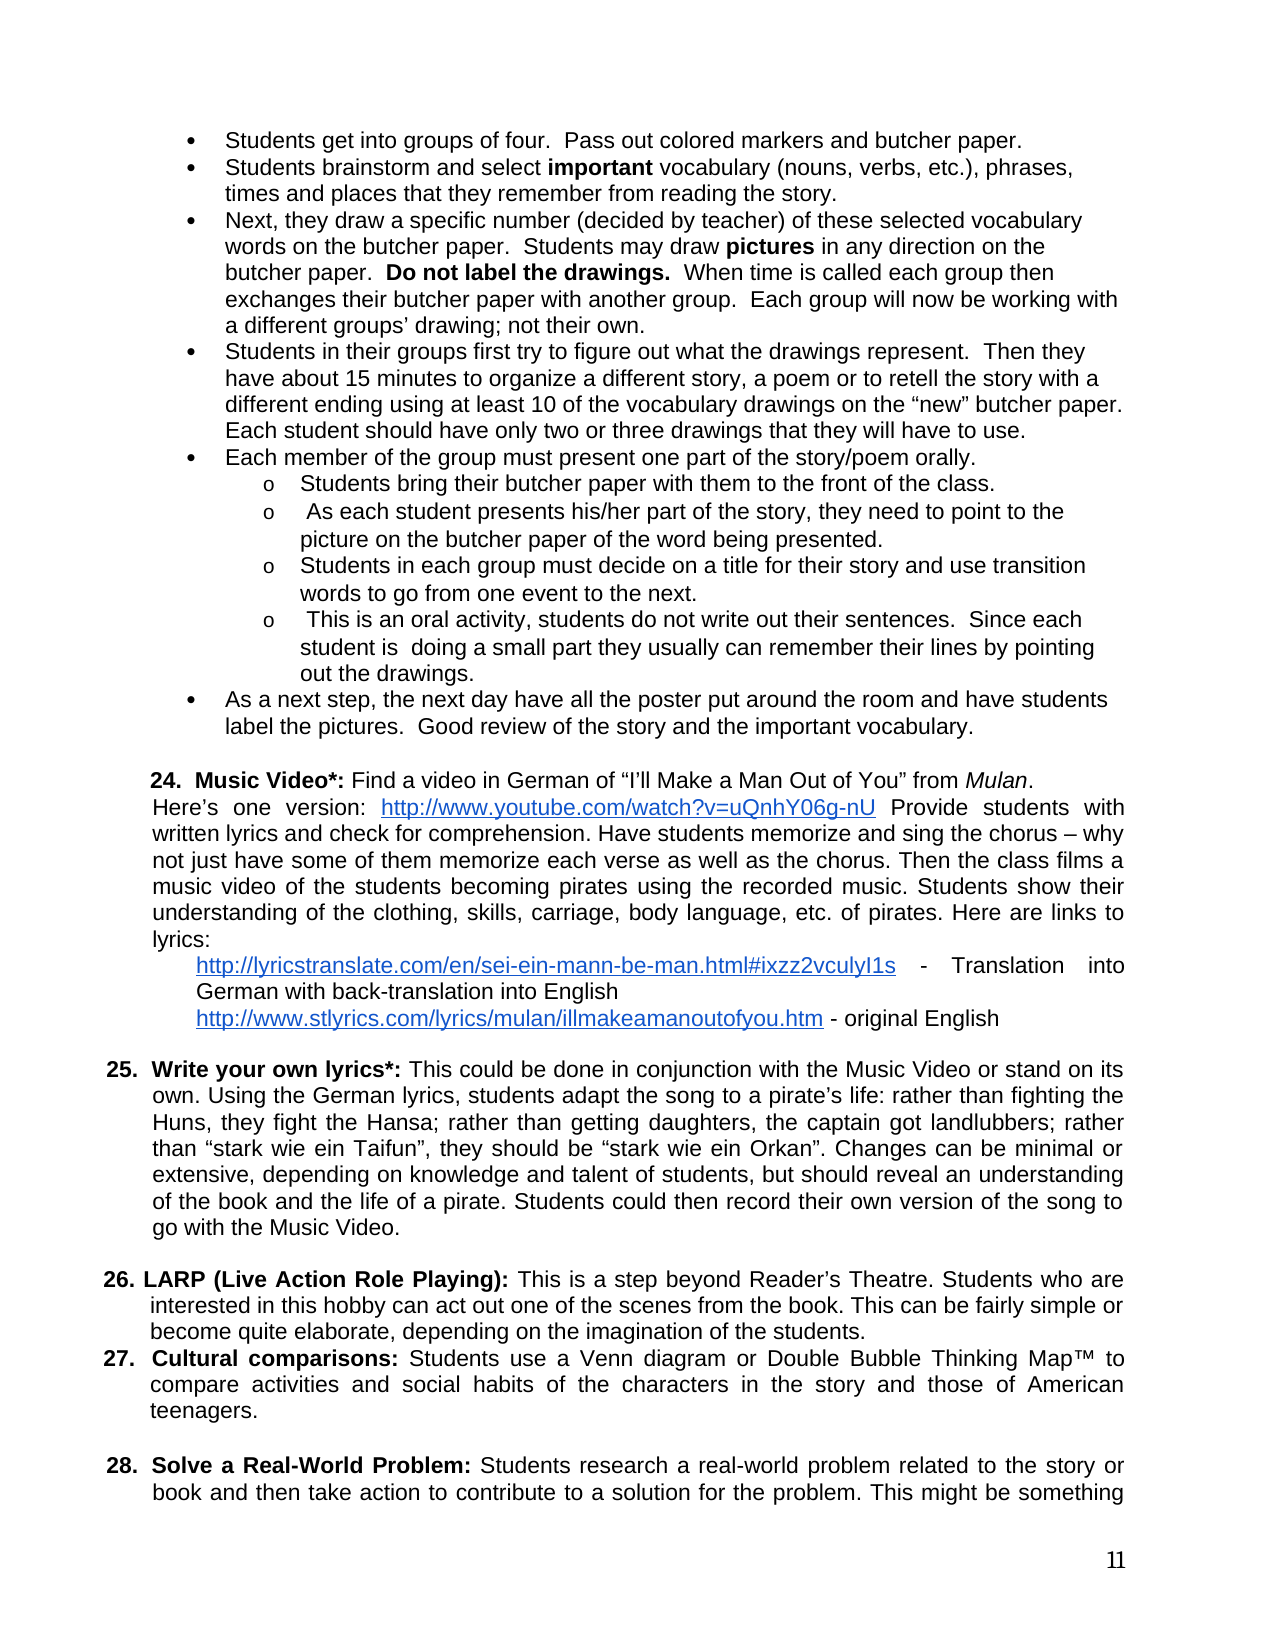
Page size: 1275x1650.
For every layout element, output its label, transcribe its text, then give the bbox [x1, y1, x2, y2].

text 26. LARP (Live Action Role Playing): This is a step beyond Reader’s Theatre. Students who are interested in this hobby can act out one of the scenes from the book. This can be fairly simple or become quite elaborate, depending on the imagination of the students. [103, 1266, 1125, 1344]
list Students brainstorm and select important vocabulary (nouns, verbs, etc.), phrases, times and places that they remember from reading the story. [187, 154, 1125, 207]
text http://lyricstranslate.com/en/sei-ein-mann-be-man.html#ixzz2vculyI1s - Translation into German with back-translation into English [196, 952, 1125, 1005]
list Each member of the group must present one part of the story/poem orally. [187, 444, 1125, 470]
list Students bring their butcher paper with them to the front of the class. [262, 470, 1125, 498]
list Students in their groups first try to figure out what the drawings represent. Then they have about 15 minutes to organize a different story, a poem or to retell the story with a different ending using at least 10 of the vocabulary drawings on the “new” butcher paper. Each student should have only two or three drawings that they will have to use. [187, 338, 1125, 444]
text Here’s one version: http://www.youtube.com/watch?v=uQnhY06g-nU Provide students with written lyrics and check for comprehension. Have students memorize and sing the chorus – why not just have some of them memorize each verse as well as the chorus. Then the class films a music video of the students becoming pirates using the recorded music. Students show their understanding of the clothing, skills, carriage, body language, etc. of pirates. Here are links to lyrics: [106, 794, 1125, 952]
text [106, 1452, 1125, 1505]
list As a next step, the next day have all the poster put around the room and have students label the pictures. Good review of the story and the important vocabulary. [187, 686, 1125, 739]
list Next, they draw a specific number (decided by teacher) of these selected vocabulary words on the butcher paper. Students may draw pictures in any direction on the butcher paper. Do not label the drawings. When time is called each group then exchanges their butcher paper with another group. Each group will now be working with a different groups’ drawing; not their own. [187, 207, 1125, 338]
text http://www.stlyrics.com/lyrics/mulan/illmakeamanoutofyou.htm - original English [196, 1005, 1125, 1031]
text 24. Music Video*: Find a video in German of “I’ll Make a Man Out of You” from Mulan. [150, 767, 1125, 794]
list Students in each group must decide on a title for their story and use transition words to go from one event to the next. [262, 552, 1125, 606]
text 27. Cultural comparisons: Students use a Venn diagram or Double Bubble Thinking Map™ to compare activities and social habits of the characters in the story and those of American teenagers. [103, 1344, 1125, 1424]
text 25. Write your own lyrics*: This could be done in conjunction with the Music Video or stand on its own. Using the German lyrics, students adapt the song to a pirate’s life: rather than fighting the Huns, they fight the Hansa; rather than getting daughters, the captain got landlubbers; rather than “stark wie ein Taifun”, they should be “stark wie ein Orkan”. Changes can be minimal or extensive, depending on knowledge and talent of students, but should reveal an understanding of the book and the life of a pirate. Students could then record their own version of the song to go with the Music Video. [106, 1056, 1125, 1241]
list As each student presents his/her part of the story, they need to point to the picture on the butcher paper of the word being presented. [262, 498, 1125, 552]
list Students get into groups of four. Pass out colored markers and butcher paper. [187, 127, 1125, 154]
list This is an oral activity, students do not write out their sentences. Since each student is doing a small part they usually can remember their lines by pointing out the drawings. [262, 606, 1125, 686]
